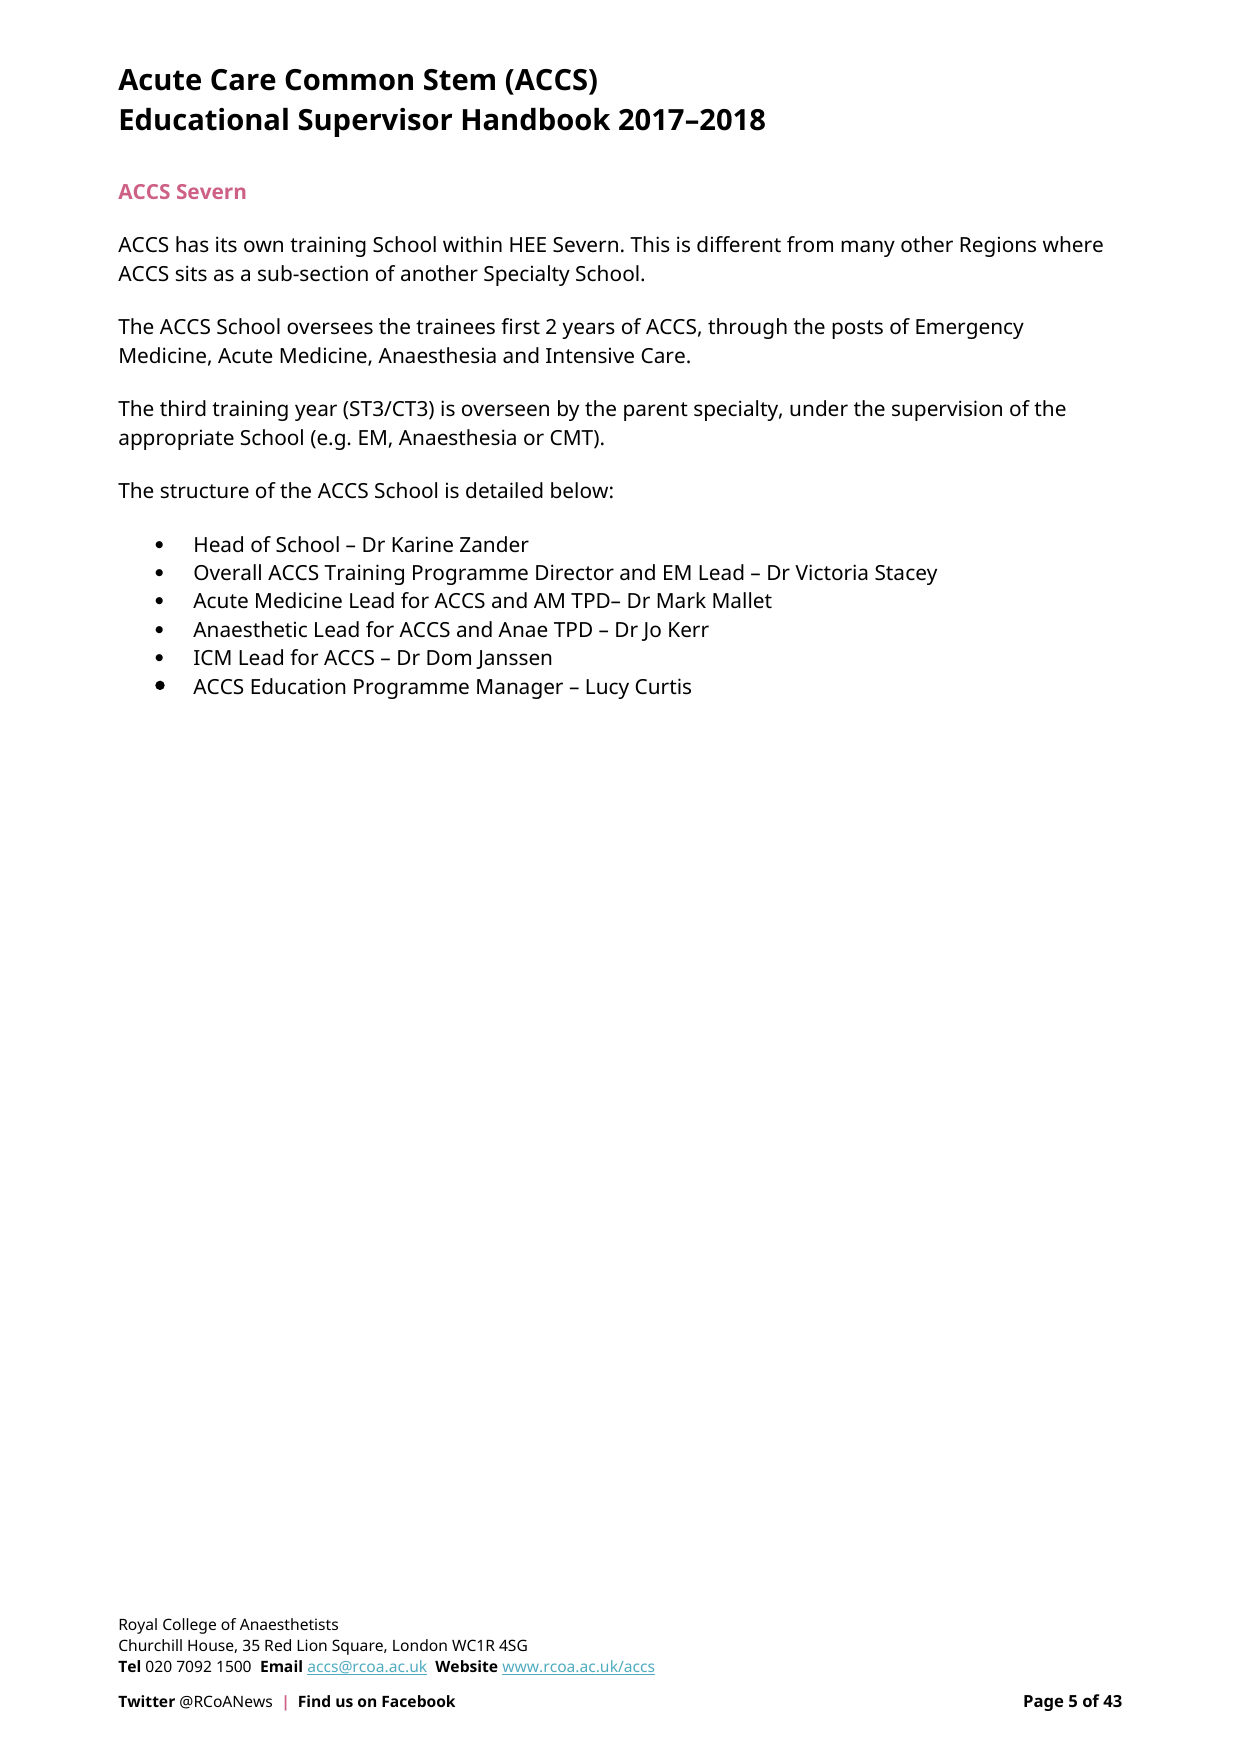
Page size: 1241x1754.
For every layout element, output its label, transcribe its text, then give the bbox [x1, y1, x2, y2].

text ACCS Severn [118, 177, 1122, 206]
list Acute Medicine Lead for ACCS and AM TPD– Dr Mark Mallet [156, 587, 1122, 615]
text The third training year (ST3/CT3) is overseen by the parent specialty, under the supervision of the appropriate School (e.g. EM, Anaesthesia or CMT). [118, 394, 1122, 451]
list Head of School – Dr Karine Zander [156, 530, 1122, 558]
list ICM Lead for ACCS – Dr Dom Janssen [156, 643, 1122, 672]
list Overall ACCS Training Programme Director and EM Lead – Dr Victoria Stacey [156, 558, 1122, 587]
text The structure of the ACCS School is detailed below: [118, 476, 1122, 505]
list Anaesthetic Lead for ACCS and Anae TPD – Dr Jo Kerr [156, 615, 1122, 643]
text ACCS has its own training School within HEE Severn. This is different from many other Regions where ACCS sits as a sub-section of another Specialty School. [118, 231, 1122, 287]
list ACCS Education Programme Manager – Lucy Curtis2. Induction [156, 672, 1122, 700]
text The ACCS School oversees the trainees first 2 years of ACCS, through the posts of Emergency Medicine, Acute Medicine, Anaesthesia and Intensive Care. [118, 312, 1122, 369]
